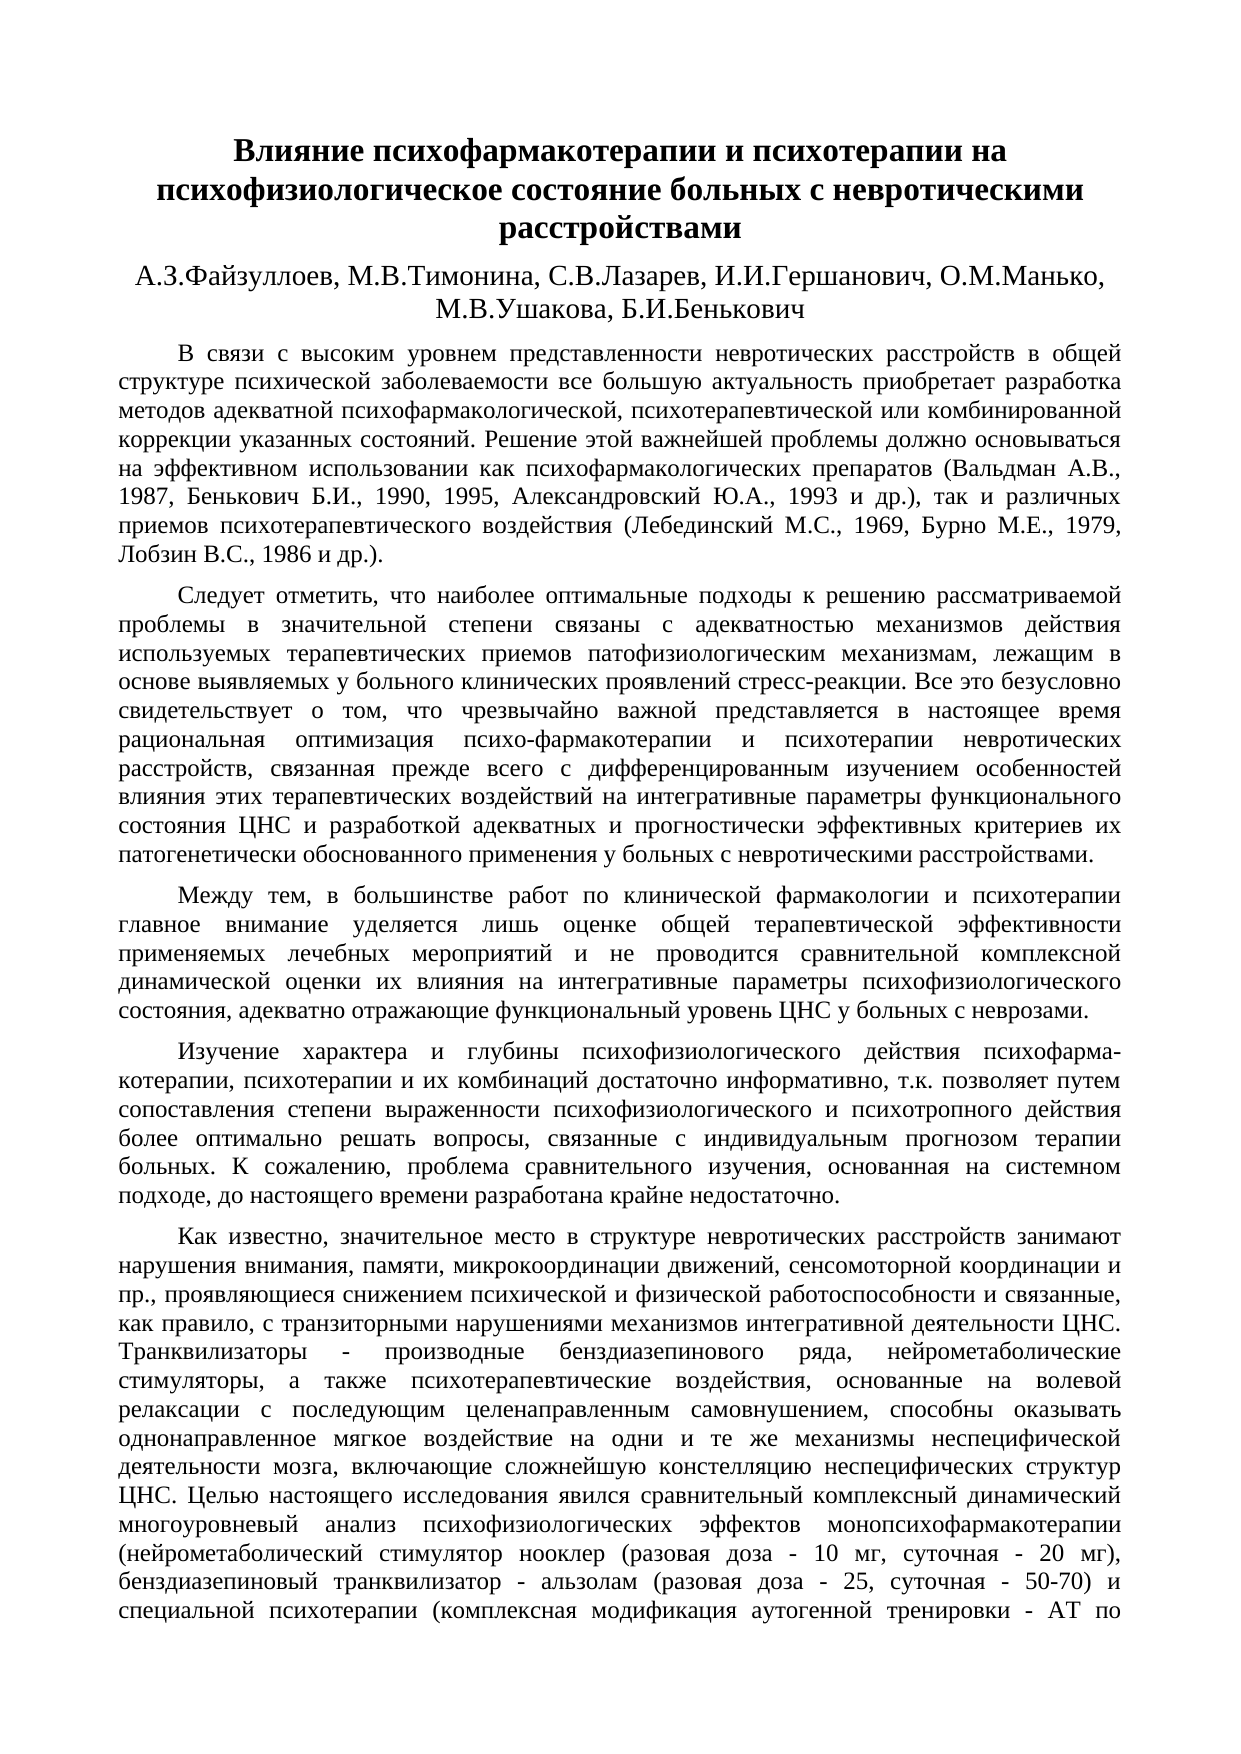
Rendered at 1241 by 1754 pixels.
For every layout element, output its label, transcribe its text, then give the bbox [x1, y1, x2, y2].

text Следует отметить, что наиболее оптимальные подходы к решению рассматриваемой проблемы в значительной степени связаны с адекватностью механизмов действия используемых терапевтических приемов патофизиологическим механизмам, лежащим в основе выявляемых у больного клинических проявлений стресс-реакции. Все это безусловно свидетельствует о том, что чрезвычайно важной представляется в настоящее время рациональная оптимизация психо-фармакотерапии и психотерапии невротических расстройств, связанная прежде всего с дифференцированным изучением особенностей влияния этих терапевтических воздействий на интегративные параметры функционального состояния ЦНС и разработкой адекватных и прогностически эффективных критериев их патогенетически обоснованного применения у больных с невротическими расстройствами. [118, 580, 1122, 868]
text Изучение характера и глубины психофизиологического действия психофарма- котерапии, психотерапии и их комбинаций достаточно информативно, т.к. позволяет путем сопоставления степени выраженности психофизиологического и психотропного действия более оптимально решать вопросы, связанные с индивидуальным прогнозом терапии больных. К сожалению, проблема сравнительного изучения, основанная на системном подходе, до настоящего времени разработана крайне недостаточно. [118, 1036, 1122, 1209]
text Влияние психофармакотерапии и психотерапии на психофизиологическое состояние больных с невротическими расстройствами [118, 131, 1122, 246]
text Между тем, в большинстве работ по клинической фармакологии и психотерапии главное внимание уделяется лишь оценке общей терапевтической эффективности применяемых лечебных мероприятий и не проводится сравнительной комплексной динамической оценки их влияния на интегративные параметры психофизиологического состояния, адекватно отражающие функциональный уровень ЦНС у больных с неврозами. [118, 880, 1122, 1024]
text А.З.Файзуллоев, М.В.Тимонина, С.В.Лазарев, И.И.Гершанович, О.М.Манько, М.В.Ушакова, Б.И.Бенькович [118, 258, 1122, 325]
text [118, 1221, 1122, 1624]
text В связи с высоким уровнем представленности невротических расстройств в общей структуре психической заболеваемости все большую актуальность приобретает разработка методов адекватной психофармакологической, психотерапевтической или комбинированной коррекции указанных состояний. Решение этой важнейшей проблемы должно основываться на эффективном использовании как психофармакологических препаратов (Вальдман А.В., 1987, Бенькович Б.И., 1990, 1995, Александровский Ю.А., 1993 и др.), так и различных приемов психотерапевтического воздействия (Лебединский М.С., 1969, Бурно М.Е., 1979, Лобзин В.С., 1986 и др.). [118, 338, 1122, 568]
